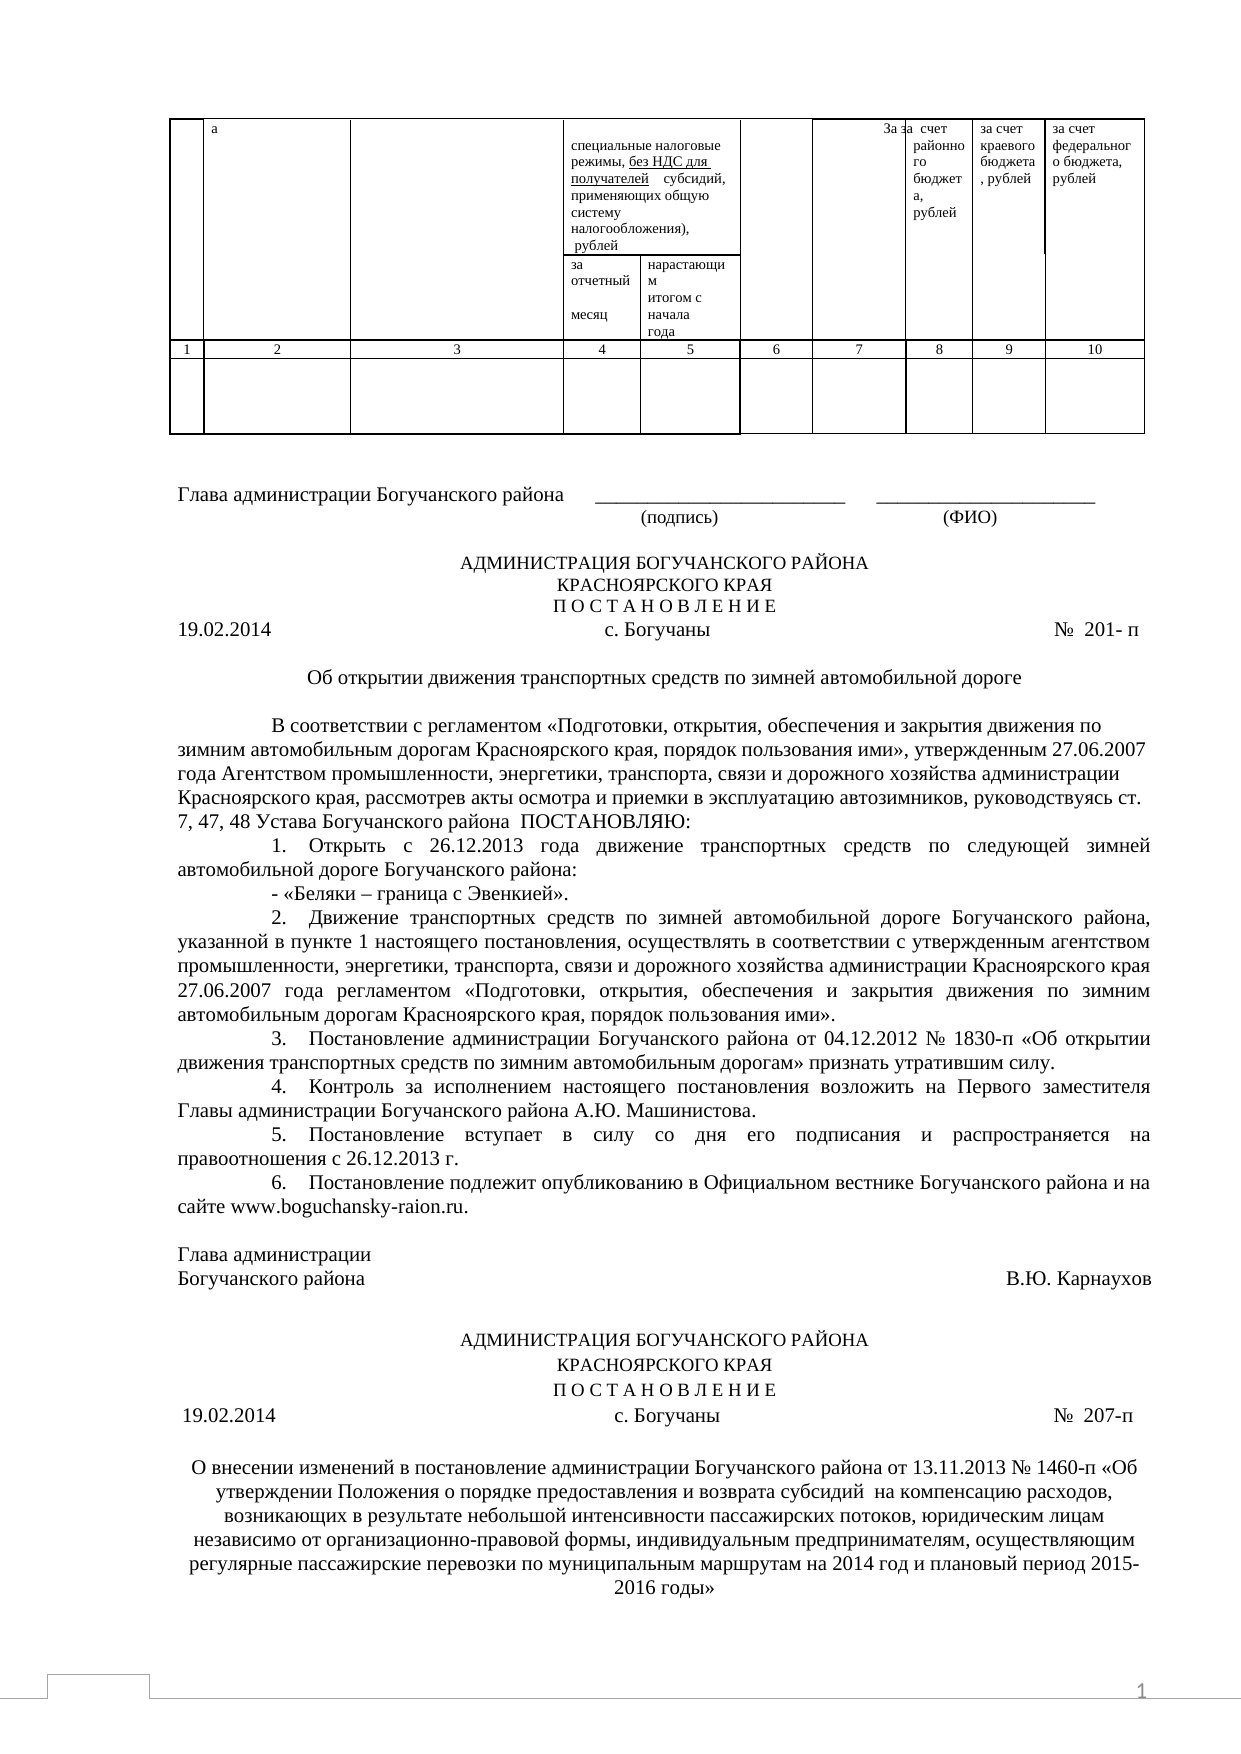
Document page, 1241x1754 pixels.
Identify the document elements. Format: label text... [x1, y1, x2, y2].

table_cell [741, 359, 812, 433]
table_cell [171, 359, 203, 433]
list Контроль за исполнением настоящего постановления возложить на Первого заместителя Главы администрации Богучанского района А.Ю. Машинистова. [177, 1074, 1152, 1122]
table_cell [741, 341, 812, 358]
text КРАСНОЯРСКОГО КРАЯ [177, 573, 1152, 595]
text В соответствии с регламентом «Подготовки, открытия, обеспечения и закрытия движения по зимним автомобильным дорогам Красноярского края, порядок пользования ими», утвержденным 27.06.2007 года Агентством промышленности, энергетики, транспорта, связи и дорожного хозяйства администрации Красноярского края, рассмотрев акты осмотра и приемки в эксплуатацию автозимников, руководствуясь ст. 7, 47, 48 Устава Богучанского района ПОСТАНОВЛЯЮ: [177, 713, 1152, 833]
list Постановление подлежит опубликованию в Официальном вестнике Богучанского района и на сайте www.boguchansky-raion.ru. [177, 1170, 1152, 1218]
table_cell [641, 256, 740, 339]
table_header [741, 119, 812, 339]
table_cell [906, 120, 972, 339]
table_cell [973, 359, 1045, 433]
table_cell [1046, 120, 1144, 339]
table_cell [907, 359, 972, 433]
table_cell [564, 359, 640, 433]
text Глава администрации Богучанского района ________________________ _____________________ [177, 482, 1152, 506]
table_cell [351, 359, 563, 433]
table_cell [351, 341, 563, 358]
list Движение транспортных средств по зимней автомобильной дороге Богучанского района, указанной в пункте 1 настоящего постановления, осуществлять в соответствии с утвержденным агентством промышленности, энергетики, транспорта, связи и дорожного хозяйства администрации Красноярского края 27.06.2007 года регламентом «Подготовки, открытия, обеспечения и закрытия движения по зимним автомобильным дорогам Красноярского края, порядок пользования ими». [177, 905, 1152, 1026]
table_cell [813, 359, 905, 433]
title Об открытии движения транспортных средств по зимней автомобильной дороге [177, 665, 1152, 689]
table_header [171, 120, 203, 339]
text 19.02.2014 с. Богучаны № 201- п [177, 617, 1152, 641]
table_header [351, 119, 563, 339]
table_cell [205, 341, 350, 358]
text (подпись) (ФИО) [177, 506, 1152, 528]
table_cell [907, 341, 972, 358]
text 19.02.2014 с. Богучаны № 207-п [177, 1403, 1152, 1427]
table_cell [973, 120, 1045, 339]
title О внесении изменений в постановление администрации Богучанского района от 13.11.2013 № 1460-п «Об утверждении Положения о порядке предоставления и возврата субсидий на компенсацию расходов, возникающих в результате небольшой интенсивности пассажирских потоков, юридическим лицам независимо от организационно-правовой формы, индивидуальным предпринимателям, осуществляющим регулярные пассажирские перевозки по муниципальным маршрутам на 2014 год и плановый период 2015-2016 годы» [177, 1455, 1152, 1599]
text АДМИНИСТРАЦИЯ БОГУЧАНСКОГО РАЙОНА [177, 1329, 1152, 1351]
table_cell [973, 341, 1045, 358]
text АДМИНИСТРАЦИЯ БОГУЧАНСКОГО РАЙОНА [177, 552, 1152, 573]
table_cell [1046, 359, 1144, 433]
list Постановление вступает в силу со дня его подписания и распространяется на правоотношения с 26.12.2013 г. [177, 1122, 1152, 1170]
text - «Беляки – граница с Эвенкией». [271, 881, 1152, 905]
text П О С Т А Н О В Л Е Н И Е [177, 1378, 1152, 1400]
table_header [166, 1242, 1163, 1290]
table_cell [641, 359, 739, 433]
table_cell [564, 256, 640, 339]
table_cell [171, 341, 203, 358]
text КРАСНОЯРСКОГО КРАЯ [177, 1354, 1152, 1375]
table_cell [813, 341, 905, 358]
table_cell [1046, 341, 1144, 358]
list Открыть с 26.12.2013 года движение транспортных средств по следующей зимней автомобильной дороге Богучанского района: [177, 833, 1152, 881]
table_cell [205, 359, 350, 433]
list Постановление администрации Богучанского района от 04.12.2012 № 1830-п «Об открытии движения транспортных средств по зимним автомобильным дорогам» признать утратившим силу. [177, 1026, 1152, 1074]
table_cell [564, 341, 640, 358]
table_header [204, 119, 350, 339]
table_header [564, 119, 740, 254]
text П О С Т А Н О В Л Е Н И Е [177, 595, 1152, 617]
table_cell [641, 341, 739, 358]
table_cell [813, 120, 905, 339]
